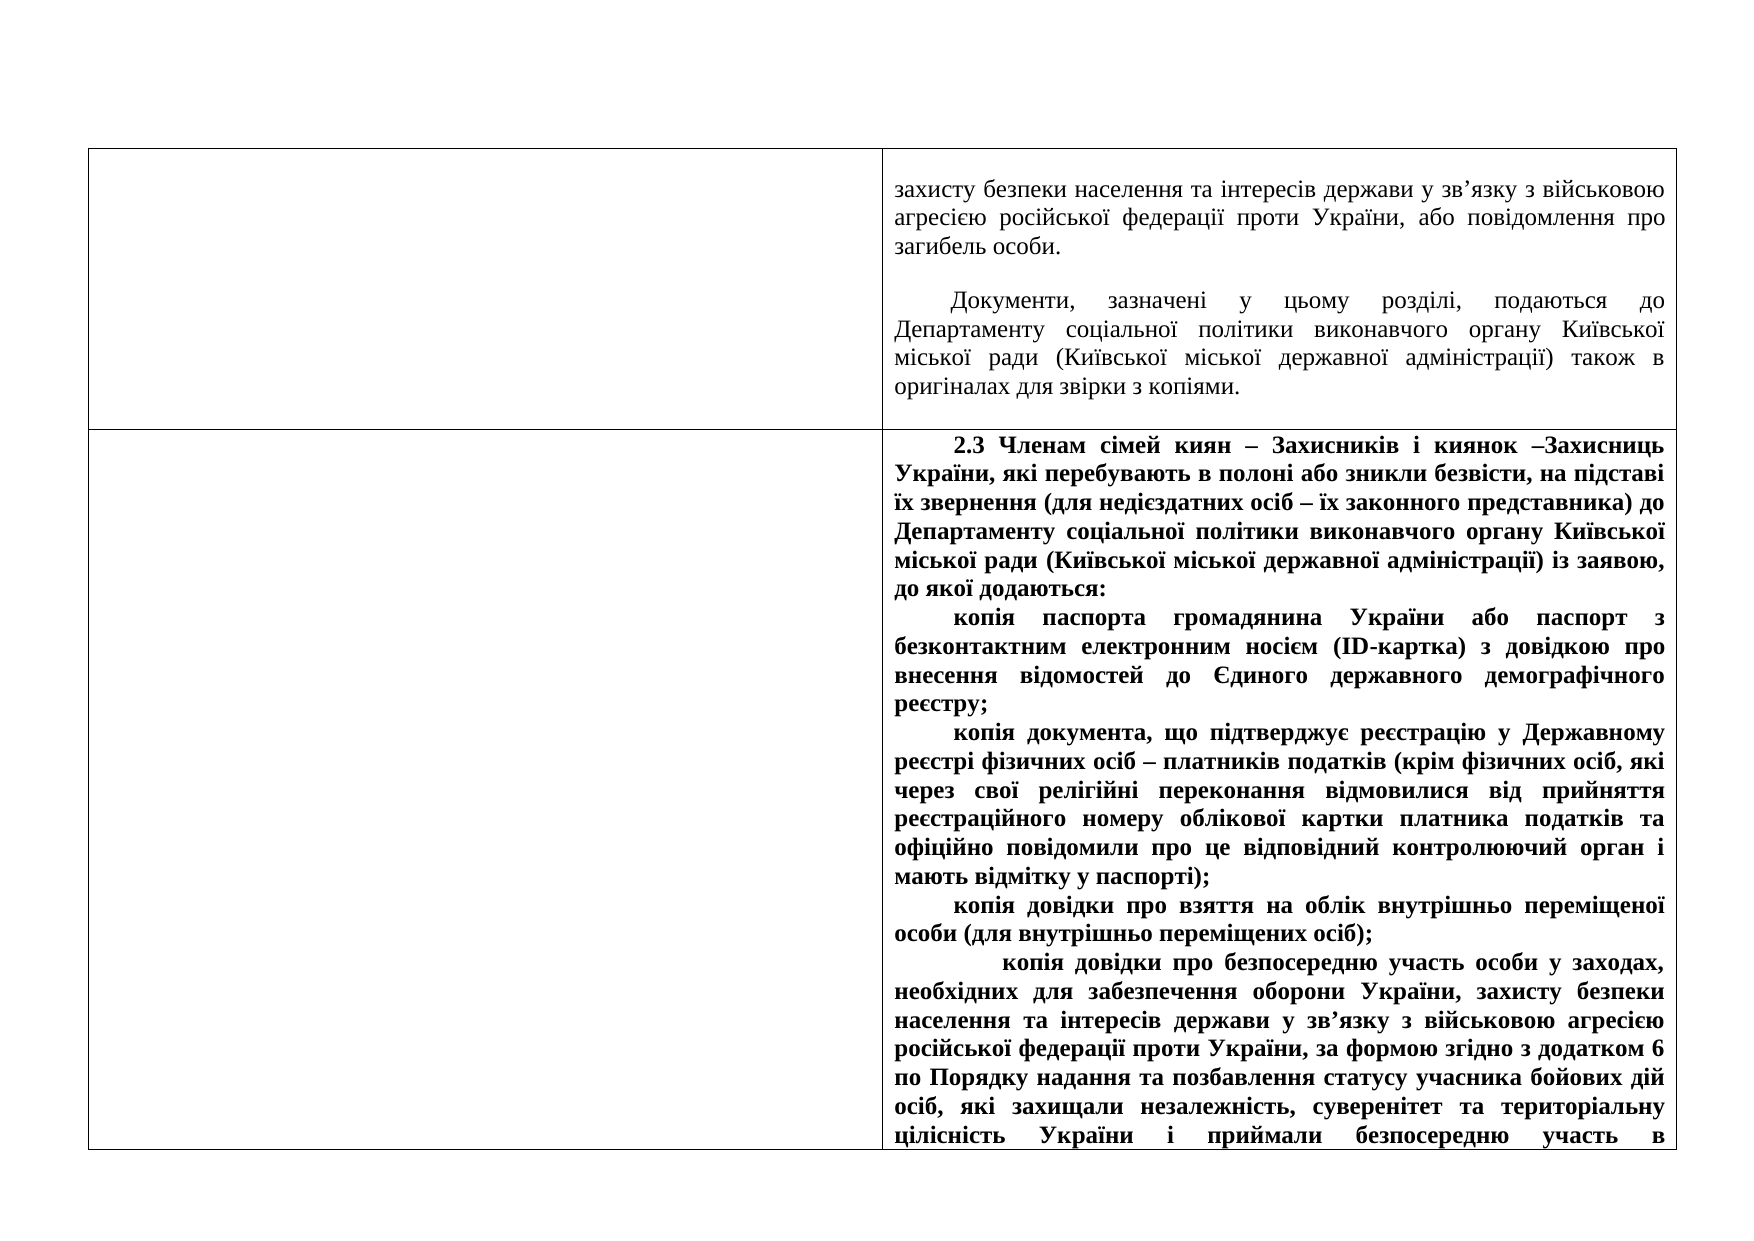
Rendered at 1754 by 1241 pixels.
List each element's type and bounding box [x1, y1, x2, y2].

table_cell [883, 430, 1676, 1148]
table_cell [883, 149, 1676, 429]
table_cell [89, 149, 882, 429]
table_cell [89, 430, 882, 1148]
